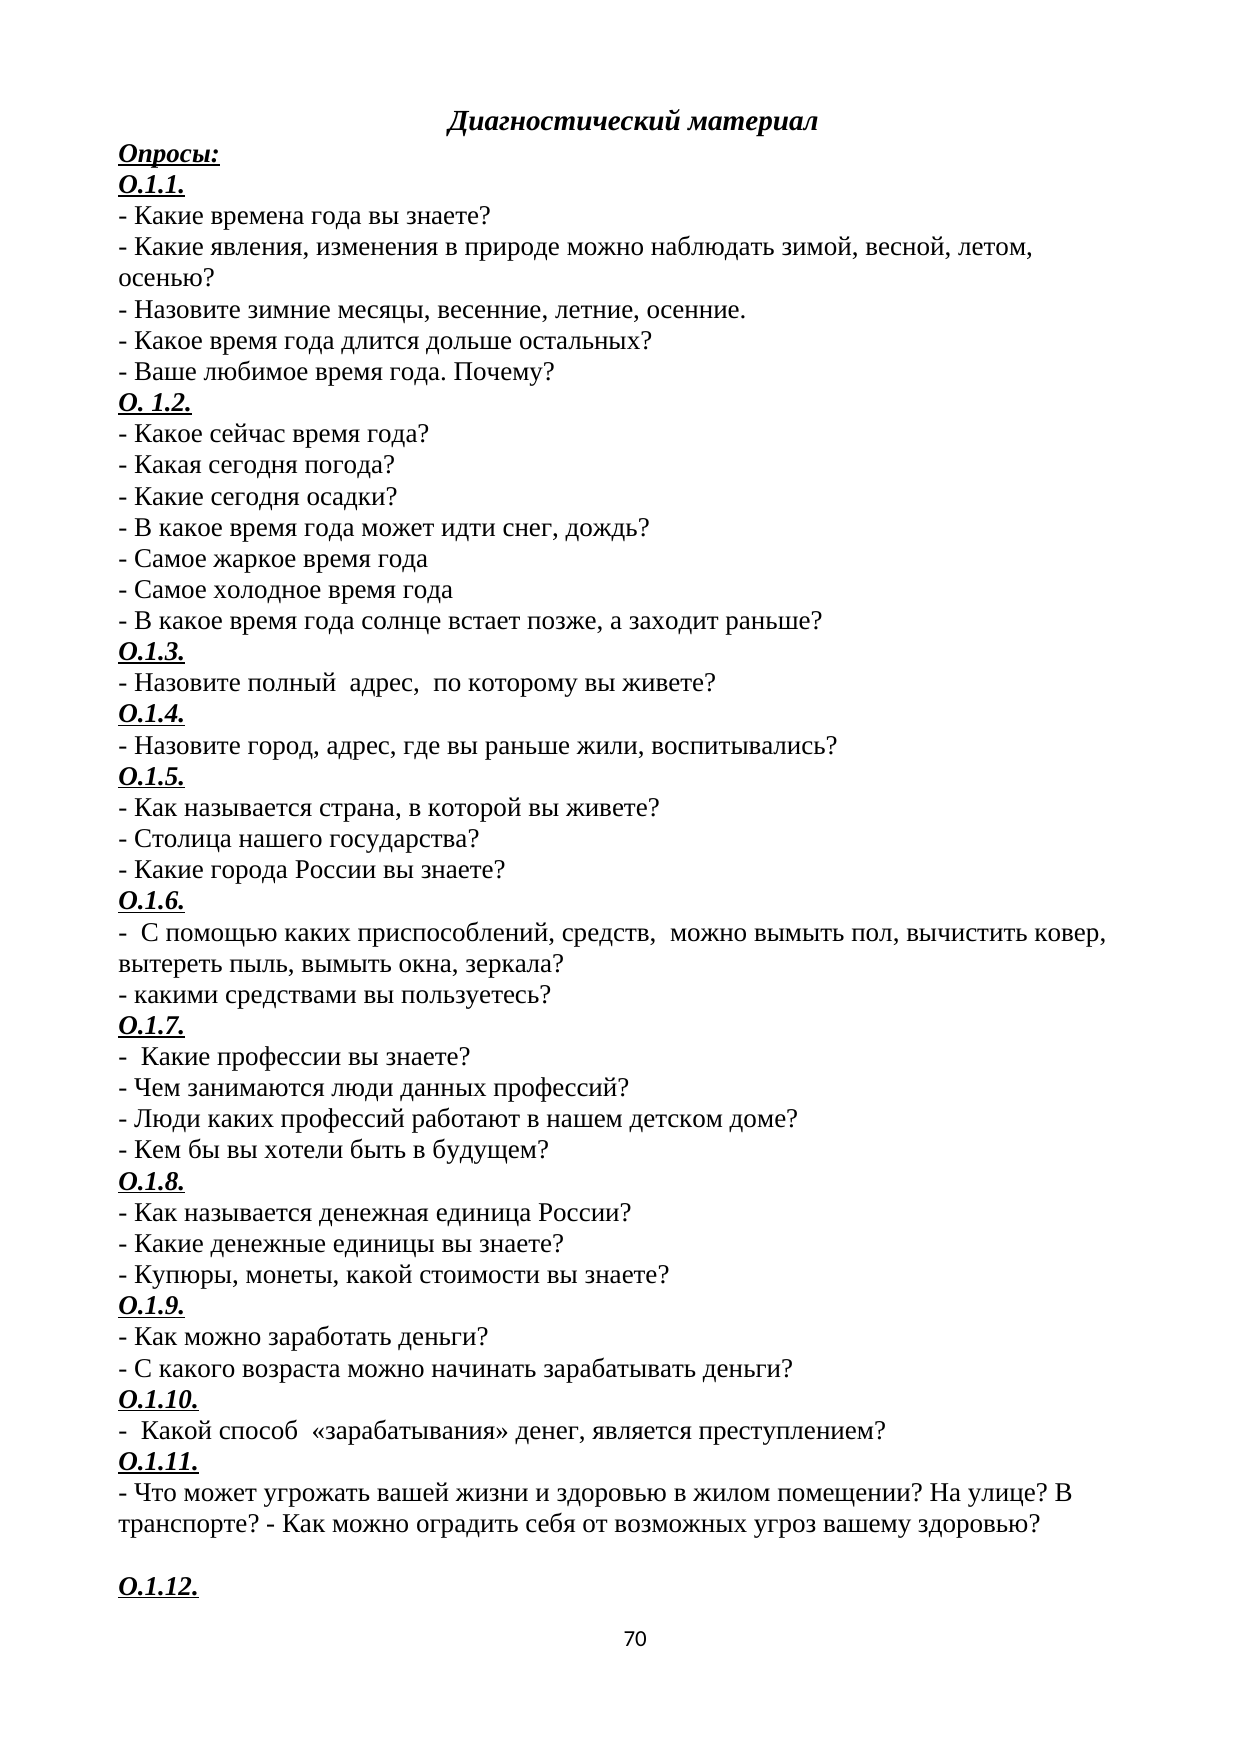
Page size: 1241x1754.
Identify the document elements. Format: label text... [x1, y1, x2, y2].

text О.1.10. [118, 1383, 1152, 1414]
text - Какие денежные единицы вы знаете? [118, 1227, 1152, 1258]
text О. 1.2. [118, 386, 1152, 417]
text - Как называется денежная единица России? [118, 1196, 1152, 1227]
text - Какие профессии вы знаете? [118, 1040, 1152, 1071]
text О.1.11. [118, 1445, 1152, 1476]
text - В какое время года солнце встает позже, а заходит раньше? [118, 604, 1152, 635]
text - Как можно заработать деньги? [118, 1321, 1152, 1352]
text - Какие сегодня осадки? [118, 479, 1152, 511]
text - Какая сегодня погода? [118, 448, 1152, 479]
text О.1.7. [118, 1009, 1152, 1040]
text О.1.9. [118, 1289, 1152, 1321]
text - Назовите полный адрес, по которому вы живете? [118, 666, 1152, 698]
text - Какой способ «зарабатывания» денег, является преступлением? [118, 1414, 1152, 1445]
text О.1.6. [118, 884, 1152, 916]
text - Как называется страна, в которой вы живете? [118, 791, 1152, 822]
text - Ваше любимое время года. Почему? [118, 355, 1152, 386]
text - Какие города России вы знаете? [118, 853, 1152, 884]
text - В какое время года может идти снег, дождь? [118, 511, 1152, 542]
text - Купюры, монеты, какой стоимости вы знаете? [118, 1258, 1152, 1289]
text Диагностический материал [118, 103, 1152, 137]
text - Кем бы вы хотели быть в будущем? [118, 1134, 1152, 1165]
text О.1.1. [118, 168, 1152, 199]
text О.1.3. [118, 635, 1152, 666]
text - Чем занимаются люди данных профессий? [118, 1071, 1152, 1102]
text О.1.12. [118, 1570, 1152, 1601]
text - Какие времена года вы знаете? [118, 199, 1152, 230]
text - Какое сейчас время года? [118, 417, 1152, 448]
text О.1.8. [118, 1165, 1152, 1196]
text - Столица нашего государства? [118, 822, 1152, 853]
text - Какие явления, изменения в природе можно наблюдать зимой, весной, летом, осенью? [118, 230, 1152, 293]
text О.1.4. [118, 698, 1152, 729]
text - Назовите зимние месяцы, весенние, летние, осенние. [118, 293, 1152, 324]
text - Самое холодное время года [118, 573, 1152, 604]
text - Самое жаркое время года [118, 542, 1152, 573]
text Опросы: [118, 137, 1152, 168]
text - Какое время года длится дольше остальных? [118, 324, 1152, 355]
text - Люди каких профессий работают в нашем детском доме? [118, 1102, 1152, 1134]
text - какими средствами вы пользуетесь? [118, 978, 1152, 1009]
text О.1.5. [118, 760, 1152, 791]
text - Назовите город, адрес, где вы раньше жили, воспитывались? [118, 729, 1152, 760]
text - С помощью каких приспособлений, средств, можно вымыть пол, вычистить ковер, вытереть пыль, вымыть окна, зеркала? [118, 916, 1152, 978]
text - Что может угрожать вашей жизни и здоровью в жилом помещении? На улице? В транспорте? - Как можно оградить себя от возможных угроз вашему здоровью? [118, 1476, 1152, 1538]
text - С какого возраста можно начинать зарабатывать деньги? [118, 1352, 1152, 1383]
